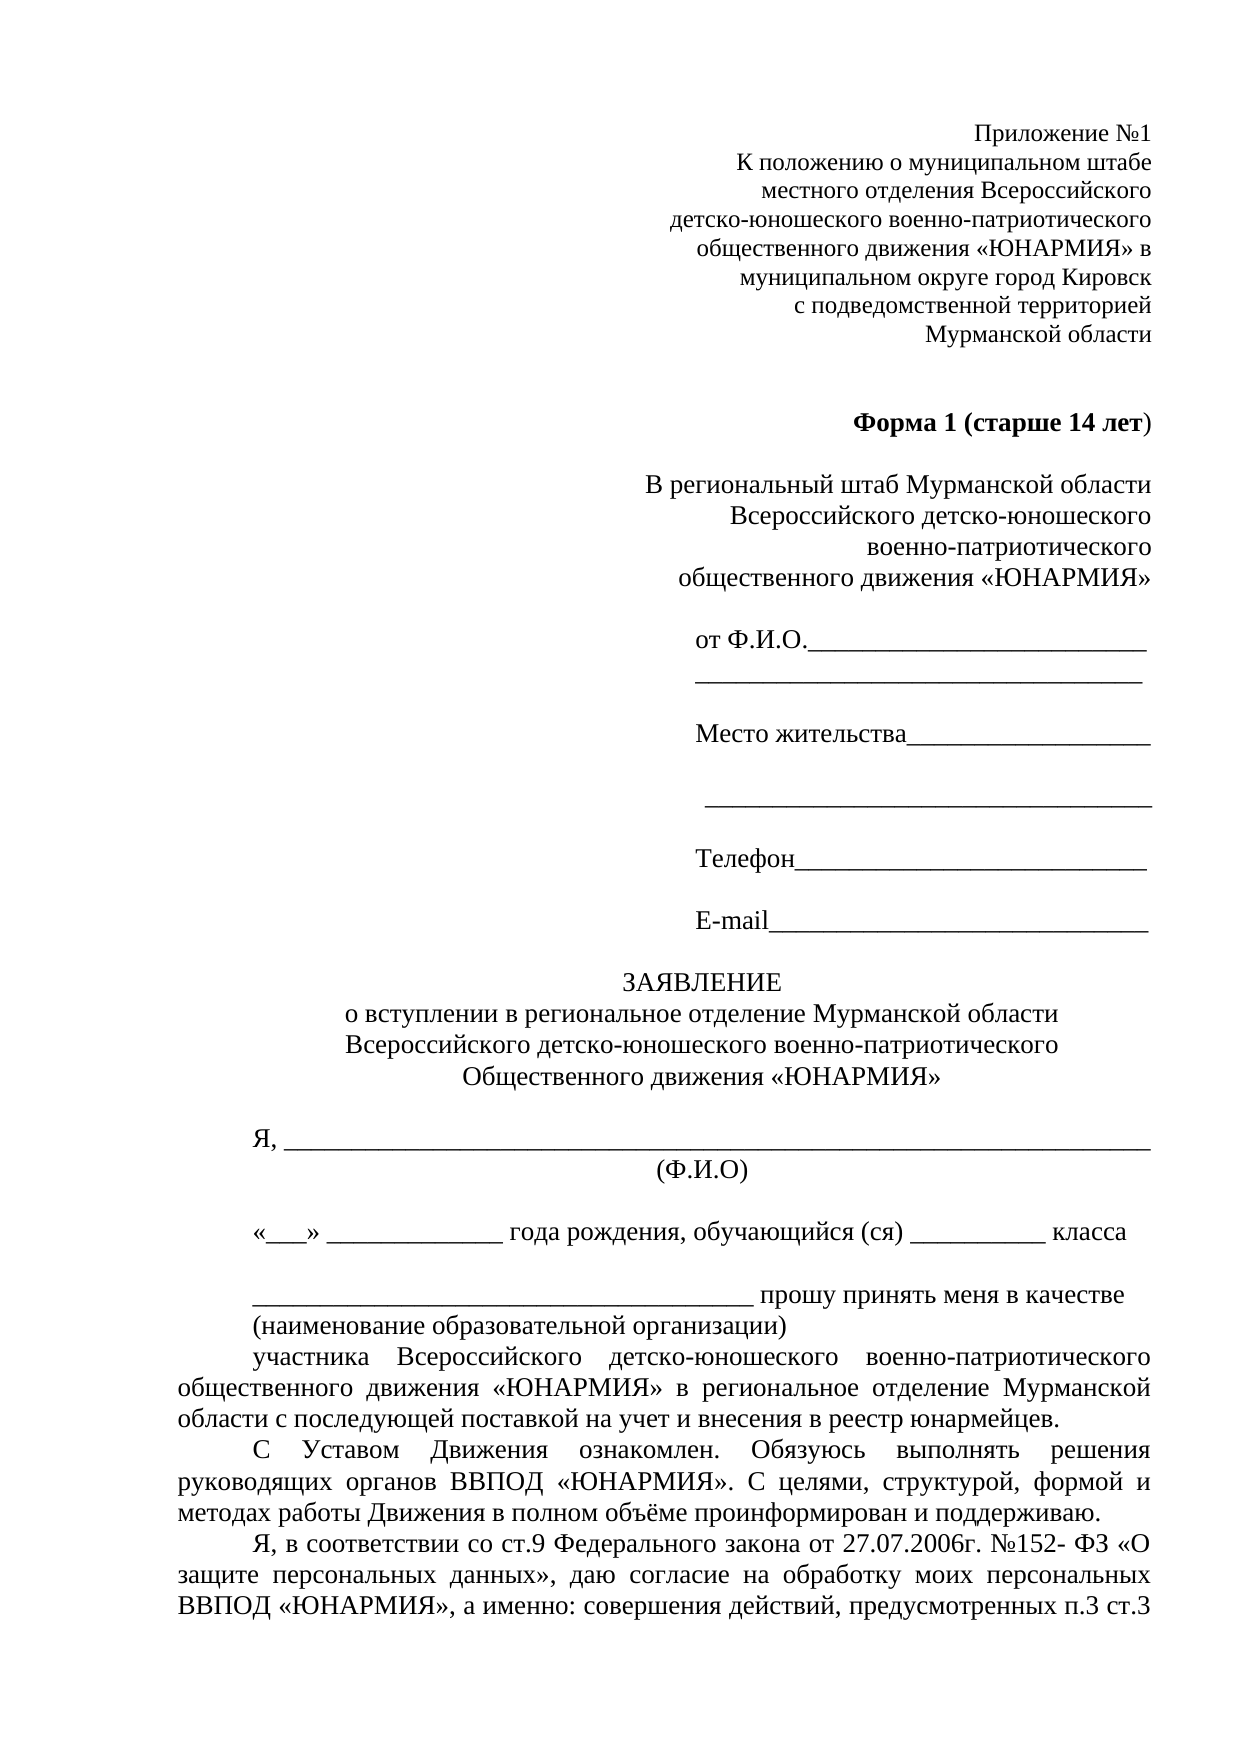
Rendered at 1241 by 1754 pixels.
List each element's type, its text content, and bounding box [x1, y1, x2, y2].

text детско-юношеского военно-патриотического [177, 204, 1152, 233]
text от Ф.И.О._________________________ [620, 624, 1152, 655]
text с подведомственной территорией [177, 291, 1152, 319]
text муниципальном округе город Кировск [177, 262, 1152, 291]
text С Уставом Движения ознакомлен. Обязуюсь выполнять решения руководящих органов ВВПОД «ЮНАРМИЯ». С целями, структурой, формой и методах работы Движения в полном объёме проинформирован и поддерживаю. [177, 1433, 1152, 1527]
text Место жительства__________________ [620, 717, 1152, 748]
text о вступлении в региональное отделение Мурманской области [177, 997, 1152, 1028]
text К положению о муниципальном штабе [177, 147, 1152, 176]
text Телефон__________________________ [620, 842, 1152, 873]
text Всероссийского детско-юношеского [177, 499, 1152, 530]
text военно-патриотического [177, 530, 1152, 561]
text общественного движения «ЮНАРМИЯ» [177, 561, 1152, 592]
text _________________________________ [620, 655, 1152, 686]
text «___» _____________ года рождения, обучающийся (ся) __________ класса [177, 1215, 1152, 1247]
text Мурманской области [177, 319, 1152, 348]
text ЗАЯВЛЕНИЕ [177, 966, 1152, 997]
text общественного движения «ЮНАРМИЯ» в [177, 233, 1152, 262]
text Общественного движения «ЮНАРМИЯ» [177, 1060, 1152, 1091]
text Приложение №1 [177, 118, 1152, 147]
text Форма 1 (старше 14 лет) [177, 406, 1152, 437]
text (наименование образовательной организации) [177, 1309, 1152, 1340]
text Я, ________________________________________________________________ [177, 1122, 1152, 1153]
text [177, 1527, 1152, 1620]
text (Ф.И.О) [177, 1153, 1152, 1184]
text В региональный штаб Мурманской области [177, 468, 1152, 499]
text местного отделения Всероссийского [177, 176, 1152, 204]
text _________________________________ [620, 779, 1152, 811]
text _____________________________________ прошу принять меня в качестве [177, 1278, 1152, 1309]
text участника Всероссийского детско-юношеского военно-патриотического общественного движения «ЮНАРМИЯ» в региональное отделение Мурманской области с последующей поставкой на учет и внесения в реестр юнармейцев. [177, 1340, 1152, 1433]
text Всероссийского детско-юношеского военно-патриотического [177, 1028, 1152, 1060]
text E-mail____________________________ [620, 904, 1152, 935]
